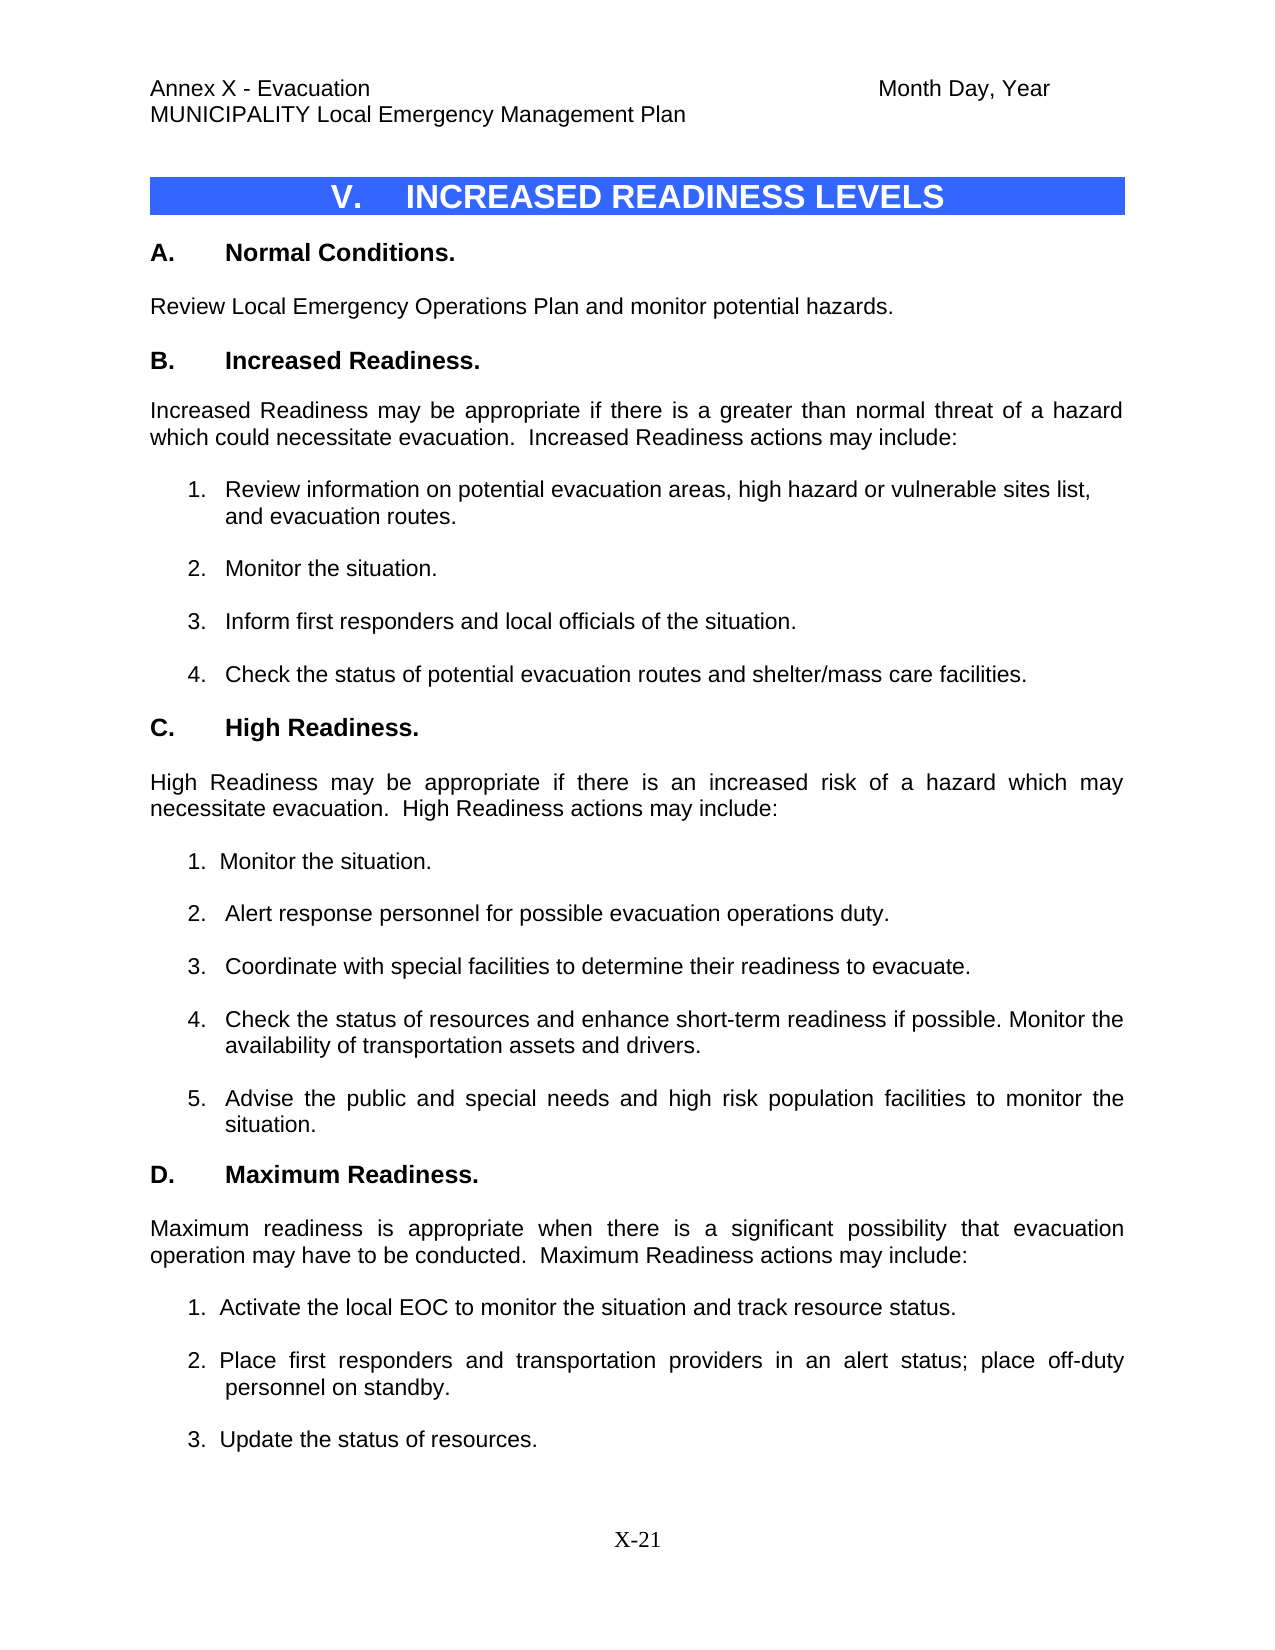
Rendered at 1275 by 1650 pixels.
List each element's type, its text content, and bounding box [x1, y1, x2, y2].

text 1. Activate the local EOC to monitor the situation and track resource status. [187, 1294, 1125, 1321]
subtitle Increased Readiness. [150, 346, 1125, 374]
list Coordinate with special facilities to determine their readiness to evacuate. [187, 953, 1125, 979]
subtitle Maximum Readiness. [150, 1160, 1125, 1189]
list Check the status of resources and enhance short-term readiness if possible. Monitor the availability of transportation assets and drivers. [187, 1006, 1125, 1058]
text 3. Update the status of resources. [187, 1426, 1125, 1452]
list Review information on potential evacuation areas, high hazard or vulnerable sites list, and evacuation routes. [187, 476, 1125, 529]
list 1. Monitor the situation. [187, 848, 1125, 874]
list Inform first responders and local officials of the situation. [187, 608, 1125, 634]
list Check the status of potential evacuation routes and shelter/mass care facilities. [187, 661, 1125, 687]
list Advise the public and special needs and high risk population facilities to monitor the situation. [187, 1085, 1125, 1137]
subtitle High Readiness. [150, 713, 1125, 742]
list Alert response personnel for possible evacuation operations duty. [187, 900, 1125, 927]
text Maximum readiness is appropriate when there is a significant possibility that evacuation operation may have to be conducted. Maximum Readiness actions may include: [150, 1215, 1125, 1268]
list Monitor the situation. [187, 555, 1125, 582]
text 2. Place first responders and transportation providers in an alert status; place off-duty personnel on standby. [187, 1347, 1125, 1400]
subtitle High Readiness may be appropriate if there is an increased risk of a hazard which may necessitate evacuation. High Readiness actions may include: [150, 768, 1125, 821]
subtitle Review Local Emergency Operations Plan and monitor potential hazards. [150, 293, 1125, 319]
subtitle Normal Conditions. [150, 238, 1125, 267]
subtitle INCREASED READINESS LEVELS [150, 177, 1125, 215]
subtitle Increased Readiness may be appropriate if there is a greater than normal threat of a hazard which could necessitate evacuation. Increased Readiness actions may include: [150, 397, 1125, 450]
